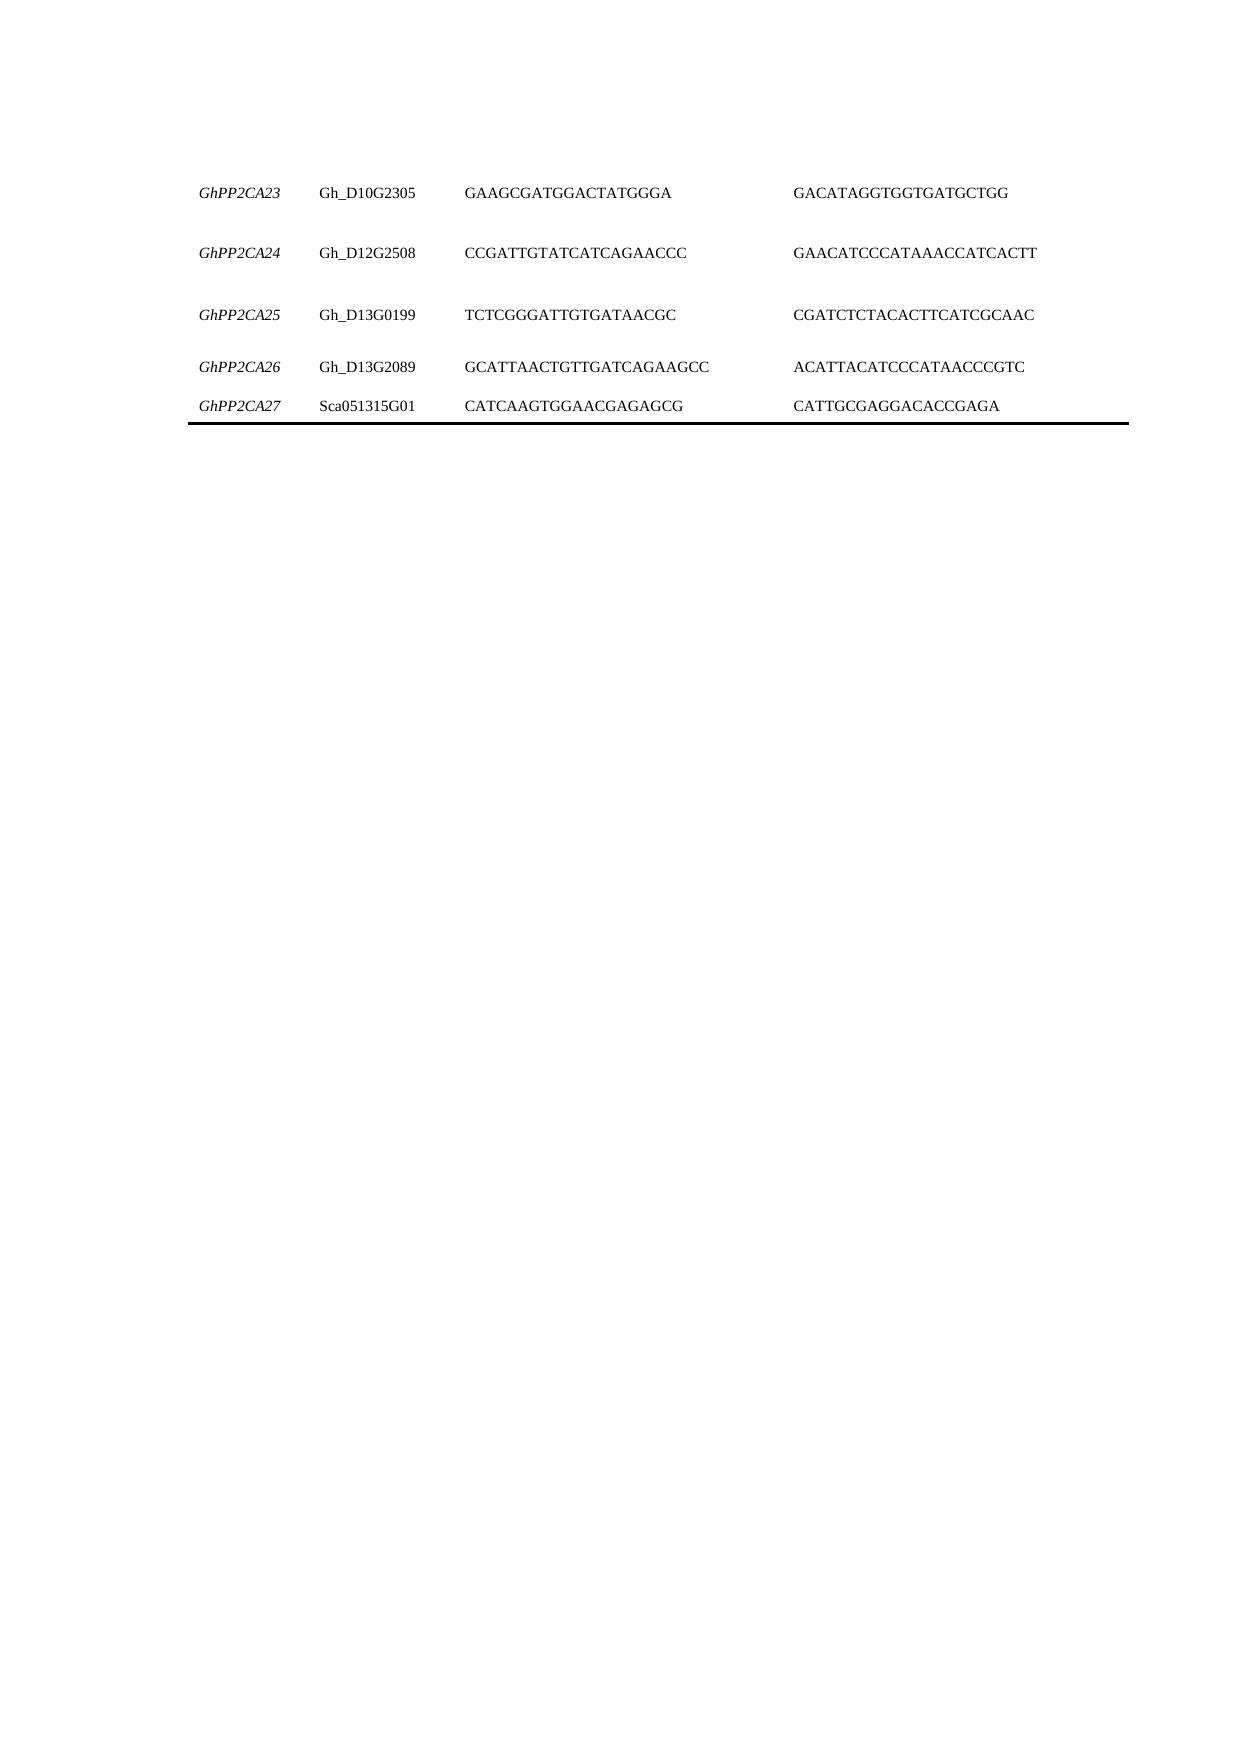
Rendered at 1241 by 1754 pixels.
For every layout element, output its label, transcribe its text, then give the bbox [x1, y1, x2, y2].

table_cell CATCAAGTGGAACGAGAGCG [453, 389, 782, 422]
table_cell GCATTAACTGTTGATCAGAAGCC [453, 345, 782, 389]
table_cell GACATAGGTGGTGATGCTGG [782, 162, 1129, 223]
table_cell GhPP2CA25 [188, 284, 308, 345]
table_cell GhPP2CA26 [188, 345, 308, 389]
table_cell ACATTACATCCCATAACCCGTC [782, 345, 1129, 389]
table_cell Gh_D10G2305 [308, 162, 453, 223]
table_cell GhPP2CA23 [188, 162, 308, 223]
table_cell TCTCGGGATTGTGATAACGC [453, 284, 782, 345]
table_cell CCGATTGTATCATCAGAACCC [453, 223, 782, 284]
table_cell Gh_D13G0199 [308, 284, 453, 345]
table_cell GAAGCGATGGACTATGGGA [453, 162, 782, 223]
table_cell GhPP2CA24 [188, 223, 308, 284]
table_cell Gh_D13G2089 [308, 345, 453, 389]
table_cell GAACATCCCATAAACCATCACTT [782, 223, 1129, 284]
table_cell Gh_D12G2508 [308, 223, 453, 284]
table_cell GhPP2CA27 [188, 389, 308, 422]
table_cell CATTGCGAGGACACCGAGA [782, 389, 1129, 422]
table_cell CGATCTCTACACTTCATCGCAAC [782, 284, 1129, 345]
table_cell Sca051315G01 [308, 389, 453, 422]
